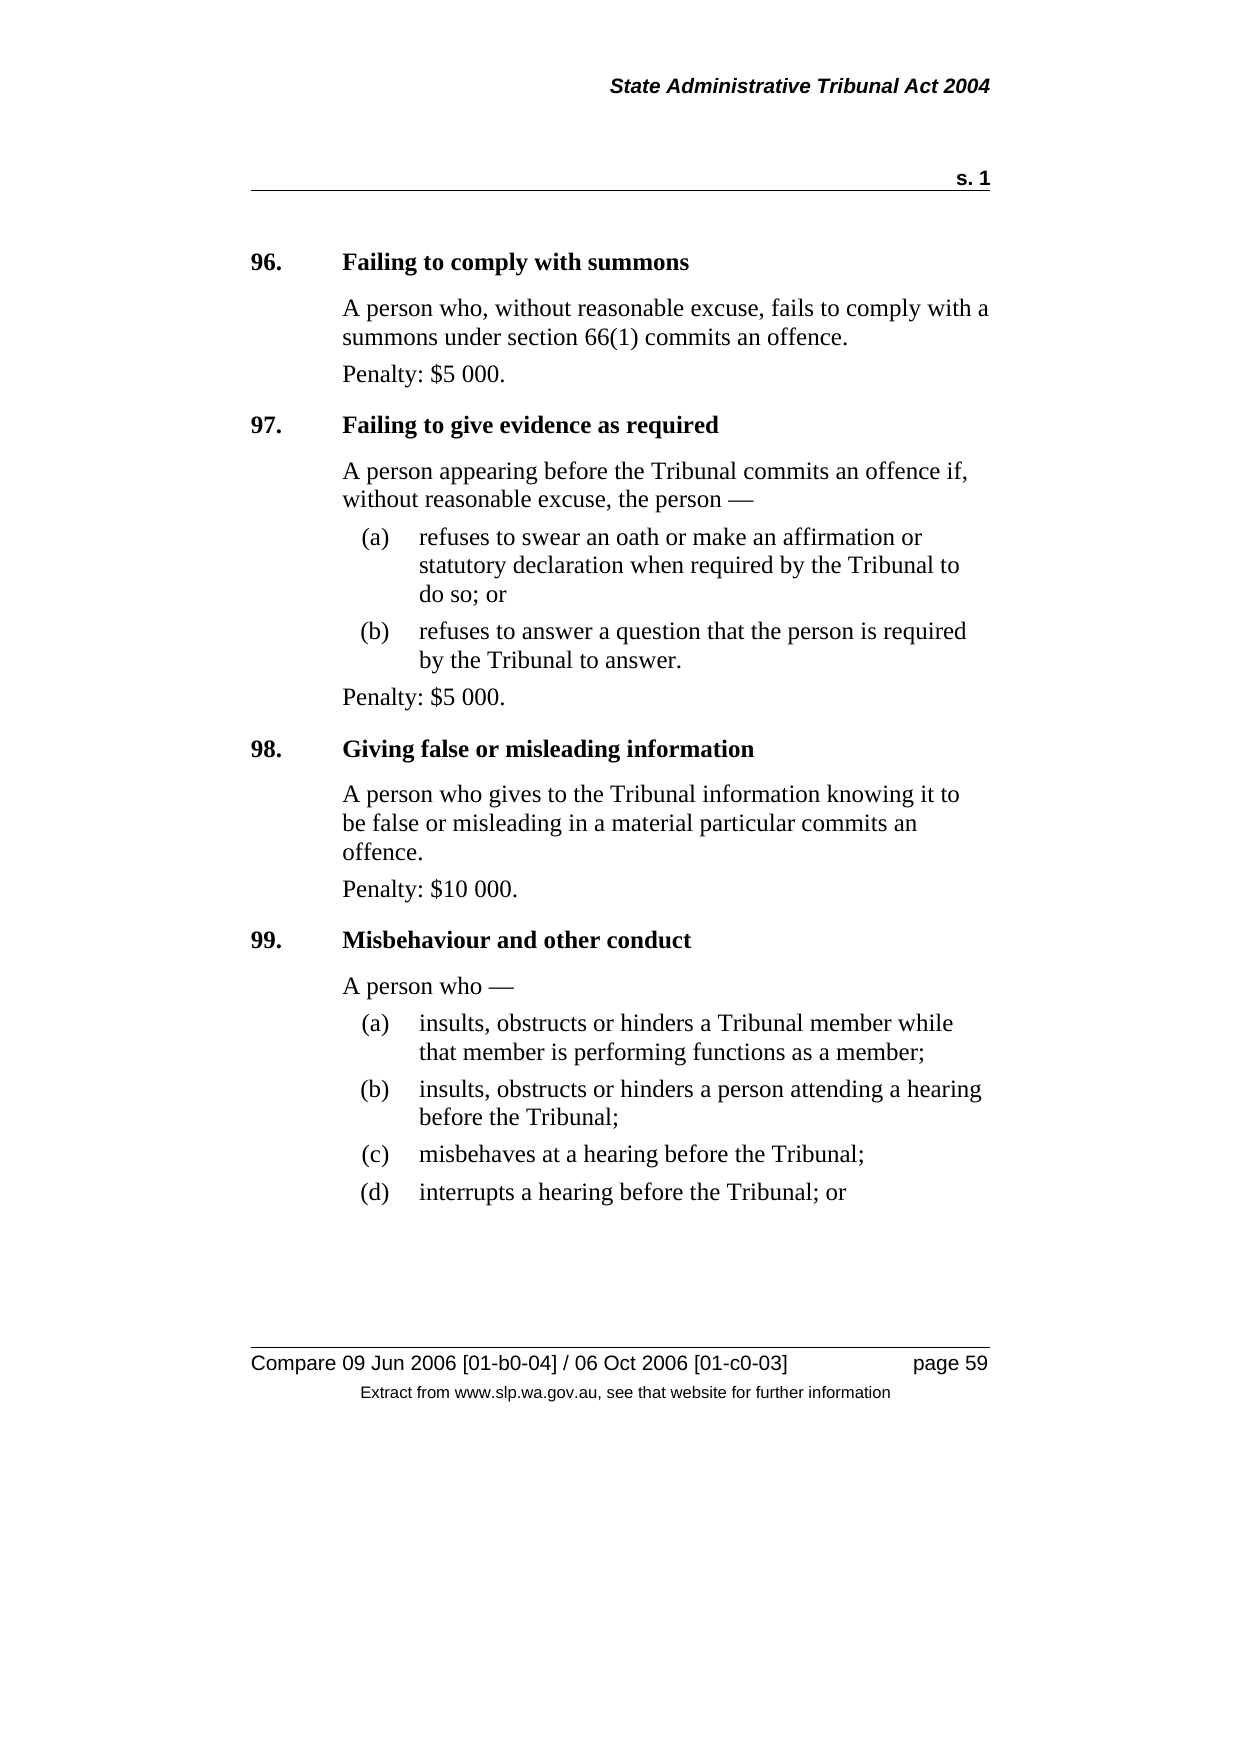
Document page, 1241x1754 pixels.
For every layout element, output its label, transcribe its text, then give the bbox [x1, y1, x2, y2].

text Penalty: $5 000. [251, 359, 990, 387]
text (a) insults, obstructs or hinders a Tribunal member while that member is performing functions as a member; [251, 1008, 990, 1065]
text A person who, without reasonable excuse, fails to comply with a summons under section 66(1) commits an offence. [251, 293, 990, 350]
text (d) interrupts a hearing before the Tribunal; or [251, 1177, 990, 1205]
subtitle 99. Misbehaviour and other conduct [251, 925, 990, 954]
text A person who gives to the Tribunal information knowing it to be false or misleading in a material particular commits an offence. [251, 779, 990, 865]
text A person who — [251, 971, 990, 999]
text (c) misbehaves at a hearing before the Tribunal; [251, 1139, 990, 1168]
subtitle 98. Giving false or misleading information [251, 734, 990, 762]
subtitle 97. Failing to give evidence as required [251, 410, 990, 439]
text A person appearing before the Tribunal commits an offence if, without reasonable excuse, the person — [251, 456, 990, 513]
text (a) refuses to swear an oath or make an affirmation or statutory declaration when required by the Tribunal to do so; or [251, 522, 990, 608]
text Penalty: $5 000. [251, 682, 990, 711]
text Penalty: $10 000. [251, 874, 990, 902]
subtitle 96. Failing to comply with summons [251, 247, 990, 276]
text (b) refuses to answer a question that the person is required by the Tribunal to answer. [251, 616, 990, 674]
text (b) insults, obstructs or hinders a person attending a hearing before the Tribunal; [251, 1074, 990, 1131]
